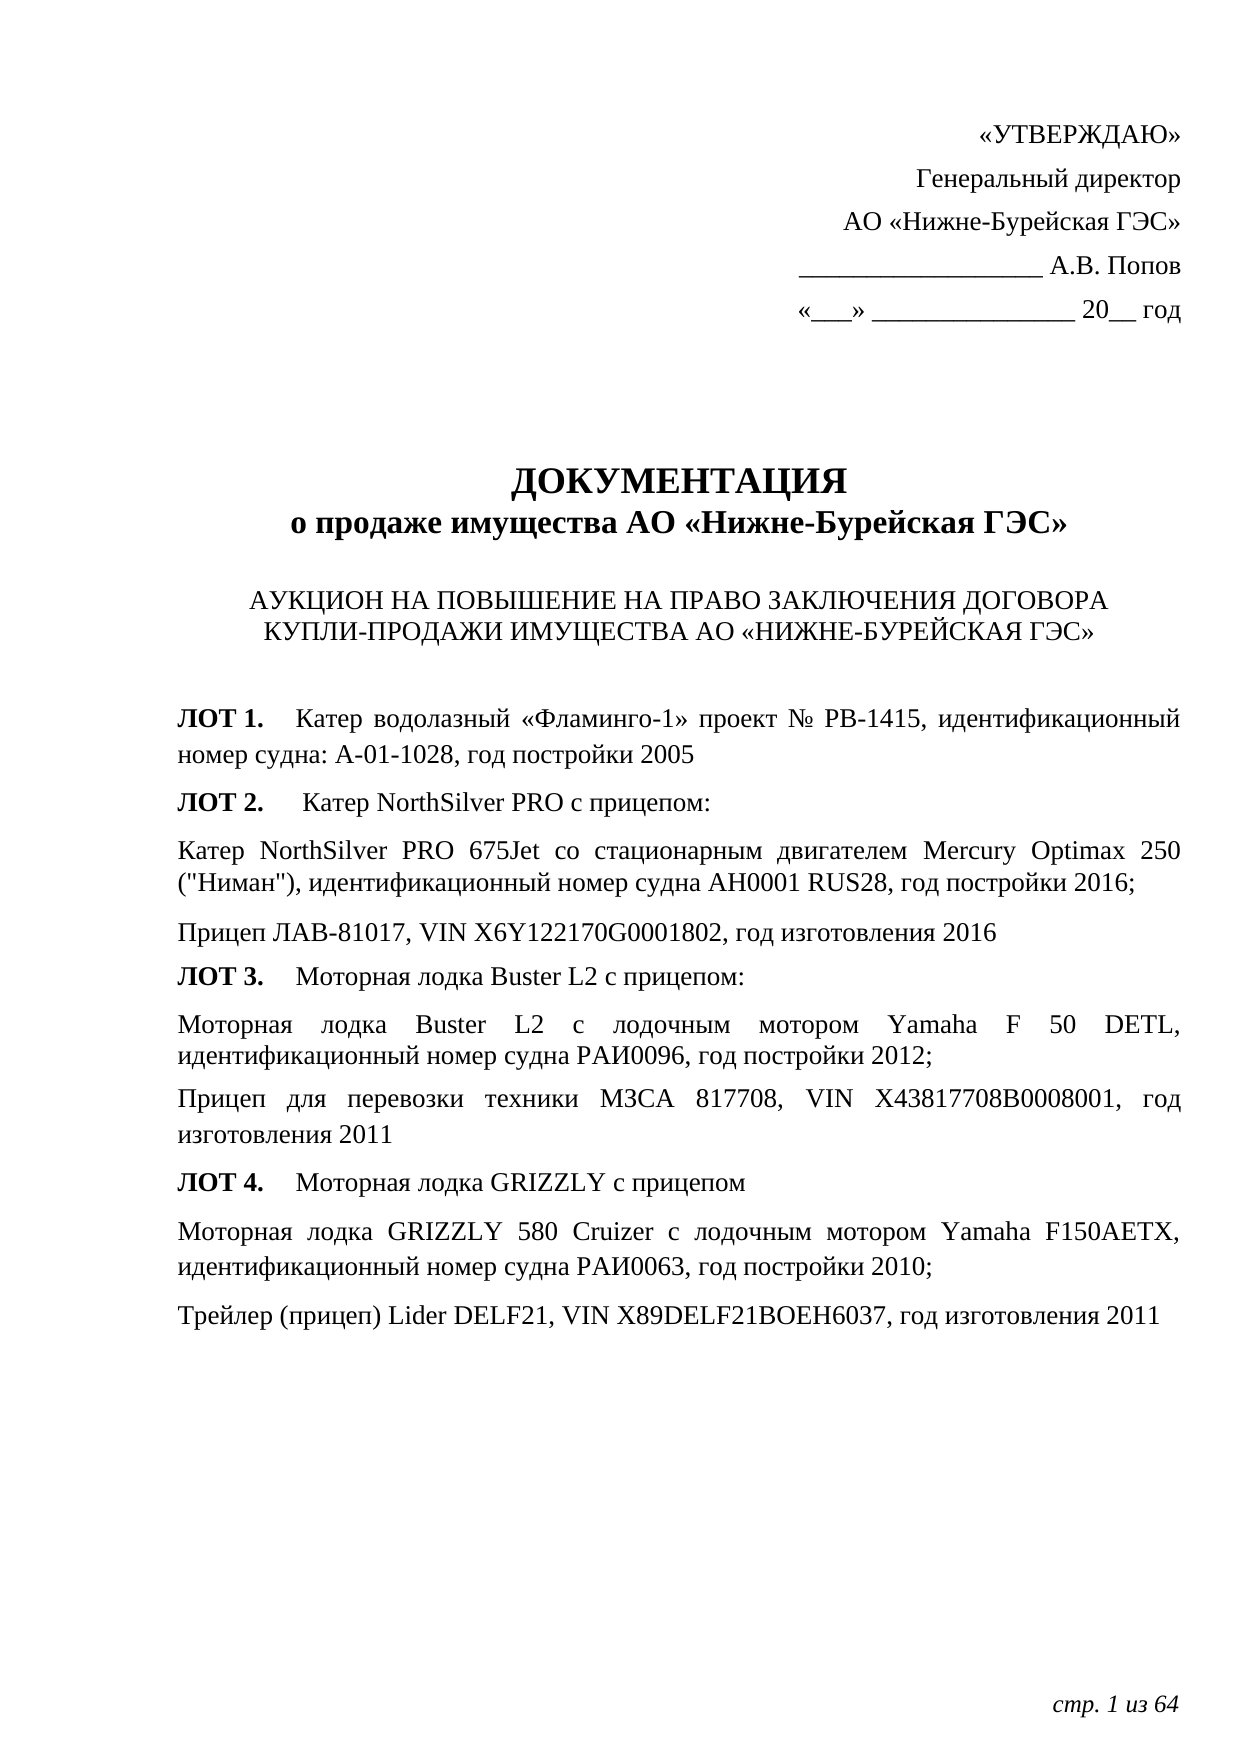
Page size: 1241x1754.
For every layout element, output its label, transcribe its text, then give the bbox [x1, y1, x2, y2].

text АО «Нижне-Бурейская ГЭС» [634, 205, 1181, 237]
text Прицеп ЛАВ-81017, VIN Х6Y122170G0001802, год изготовления 2016 [177, 916, 1181, 947]
text КУПЛИ-ПРОДАЖИ ИМУЩЕСТВА АО «НИЖНЕ-БУРЕЙСКАЯ ГЭС» [177, 615, 1181, 646]
text АУКЦИОН НА ПОВЫШЕНИЕ НА ПРАВО ЗАКЛЮЧЕНИЯ ДОГОВОРА [177, 584, 1181, 615]
text ЛОТ 4. Моторная лодка GRIZZLY с прицепом [177, 1167, 1181, 1198]
text Моторная лодка GRIZZLY 580 Cruizer с лодочным мотором Yamaha F150AETX, идентификационный номер судна РАИ0063, год постройки 2010; [177, 1215, 1181, 1282]
text «УТВЕРЖДАЮ» [591, 118, 1181, 149]
text Трейлер (прицеп) Lider DELF21, VIN Х89DELF21BOEH6037, год изготовления 2011 [177, 1299, 1181, 1330]
text о продаже имущества АО «Нижне-Бурейская ГЭС» [177, 502, 1181, 540]
text Генеральный директор [634, 162, 1181, 193]
text «___» _______________ 20__ год [634, 293, 1181, 324]
text Прицеп для перевозки техники МЗСА 817708, VIN Х43817708В0008001, год изготовления 2011 [177, 1083, 1181, 1149]
text ЛОТ 1. Катер водолазный «Фламинго-1» проект № РВ-1415, идентификационный номер судна: А-01-1028, год постройки 2005 [177, 702, 1181, 769]
text ЛОТ 3. Моторная лодка Buster L2 с прицепом: [177, 959, 1181, 991]
text ЛОТ 2. Катер NorthSilver PRO c прицепом: [177, 786, 1181, 817]
text ДОКУМЕНТАЦИЯ [177, 459, 1181, 502]
text Моторная лодка Buster L2 с лодочным мотором Yamaha F 50 DETL, идентификационный номер судна РАИ0096, год постройки 2012; [177, 1008, 1181, 1070]
text __________________ А.В. Попов [634, 249, 1181, 280]
text Катер NorthSilver PRO 675Jet со стационарным двигателем Mercury Optimax 250 ("Ниман"), идентификационный номер судна АН0001 RUS28, год постройки 2016; [177, 834, 1181, 897]
